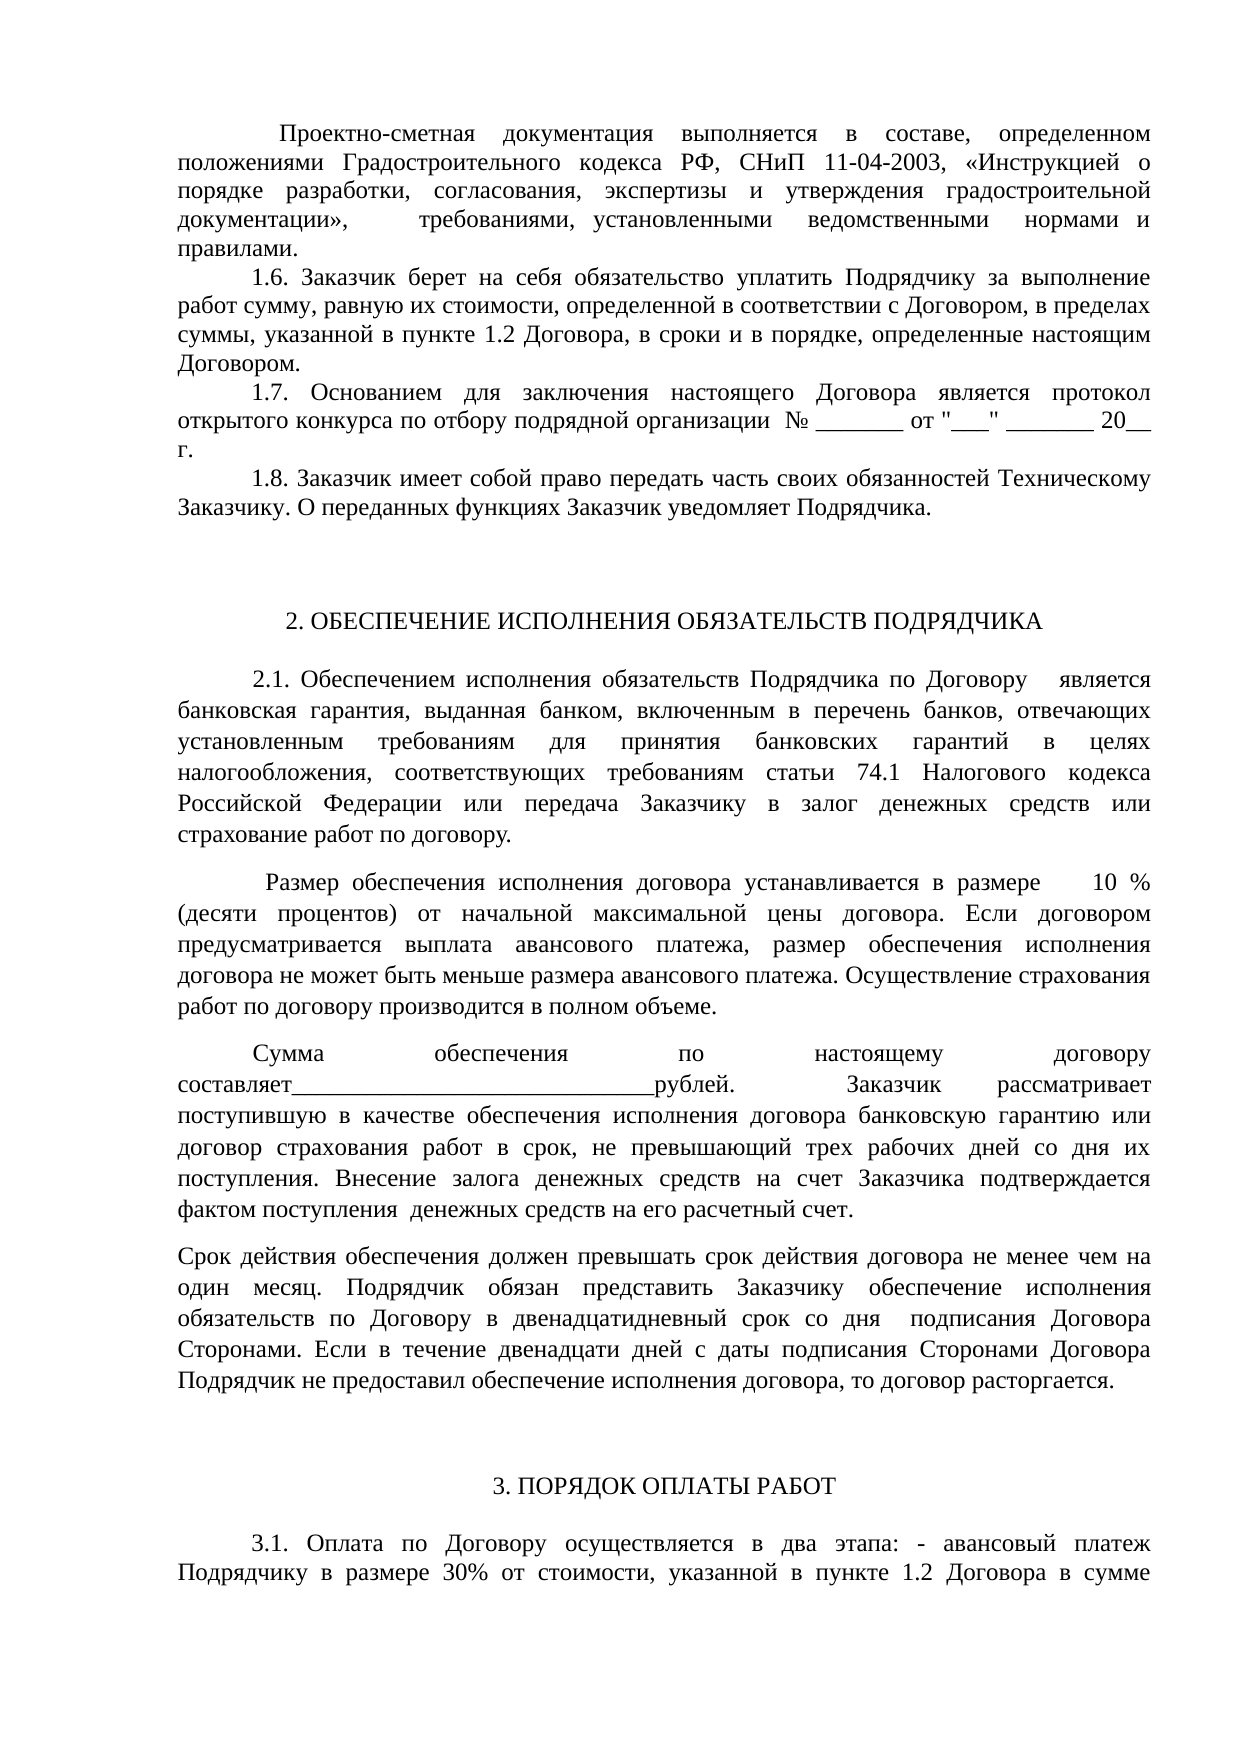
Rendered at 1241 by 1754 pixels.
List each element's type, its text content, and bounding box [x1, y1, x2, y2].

text 1.7. Основанием для заключения настоящего Договора является протокол открытого конкурса по отбору подрядной организации № _______ от "___" _______ 20__ г. [177, 377, 1152, 463]
text Срок действия обеспечения должен превышать срок действия договора не менее чем на один месяц. Подрядчик обязан представить Заказчику обеспечение исполнения обязательств по Договору в двенадцатидневный срок со дня подписания Договора Сторонами. Если в течение двенадцати дней с даты подписания Сторонами Договора Подрядчик не предоставил обеспечение исполнения договора, то договор расторгается. [177, 1241, 1152, 1394]
text 3. ПОРЯДОК ОПЛАТЫ РАБОТ [177, 1471, 1152, 1499]
text Проектно-сметная документация выполняется в составе, определенном положениями Градостроительного кодекса РФ, СНиП 11-04-2003, «Инструкцией о порядке разработки, согласования, экспертизы и утверждения градостроительной документации», требованиями, установленными ведомственными нормами и правилами. [177, 118, 1152, 262]
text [177, 1528, 1152, 1586]
text Сумма обеспечения по настоящему договору составляет_____________________________рублей. Заказчик рассматривает поступившую в качестве обеспечения исполнения договора банковскую гарантию или договор страхования работ в срок, не превышающий трех рабочих дней со дня их поступления. Внесение залога денежных средств на счет Заказчика подтверждается фактом поступления денежных средств на его расчетный счет. [177, 1038, 1152, 1222]
text 1.6. Заказчик берет на себя обязательство уплатить Подрядчику за выполнение работ сумму, равную их стоимости, определенной в соответствии с Договором, в пределах суммы, указанной в пункте 1.2 Договора, в сроки и в порядке, определенные настоящим Договором. [177, 262, 1152, 377]
text 2. ОБЕСПЕЧЕНИЕ ИСПОЛНЕНИЯ ОБЯЗАТЕЛЬСТВ ПОДРЯДЧИКА [177, 606, 1152, 635]
text Размер обеспечения исполнения договора устанавливается в размере 10 % (десяти процентов) от начальной максимальной цены договора. Если договором предусматривается выплата авансового платежа, размер обеспечения исполнения договора не может быть меньше размера авансового платежа. Осуществление страхования работ по договору производится в полном объеме. [177, 867, 1152, 1019]
text 2.1. Обеспечением исполнения обязательств Подрядчика по Договору является банковская гарантия, выданная банком, включенным в перечень банков, отвечающих установленным требованиям для принятия банковских гарантий в целях налогообложения, соответствующих требованиям статьи 74.1 Налогового кодекса Российской Федерации или передача Заказчику в залог денежных средств или страхование работ по договору. [177, 664, 1152, 848]
text 1.8. Заказчик имеет собой право передать часть своих обязанностей Техническому Заказчику. О переданных функциях Заказчик уведомляет Подрядчика. [177, 463, 1152, 521]
